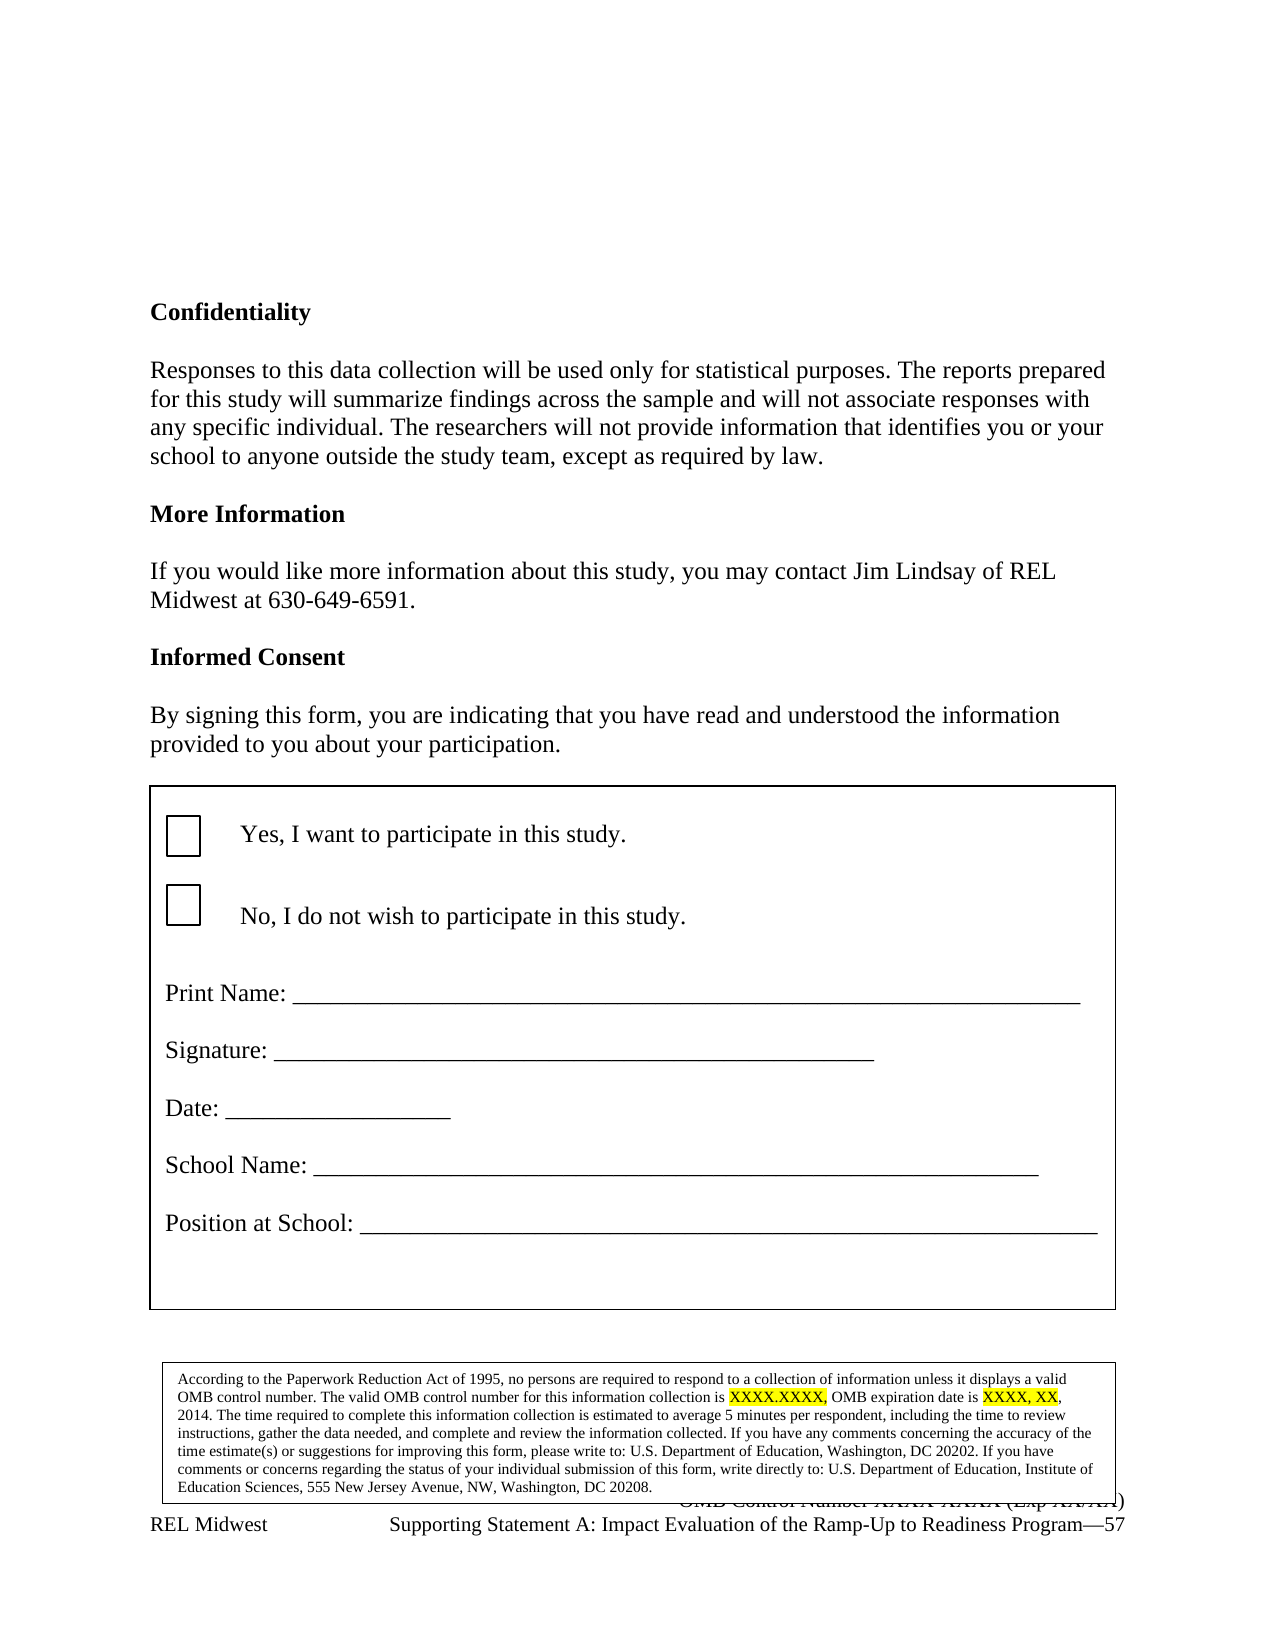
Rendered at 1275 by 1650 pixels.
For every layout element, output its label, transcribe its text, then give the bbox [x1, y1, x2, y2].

text More Information [150, 499, 1125, 527]
text Responses to this data collection will be used only for statistical purposes. The reports prepared for this study will summarize findings across the sample and will not associate responses with any specific individual. The researchers will not provide information that identifies you or your school to anyone outside the study team, except as required by law. [150, 355, 1125, 470]
text If you would like more information about this study, you may contact Jim Lindsay of REL Midwest at 630-649-6591. [150, 556, 1125, 614]
text Confidentiality [150, 297, 1125, 326]
text Informed Consent [150, 642, 1125, 671]
text By signing this form, you are indicating that you have read and understood the information provided to you about your participation. [150, 700, 1125, 757]
